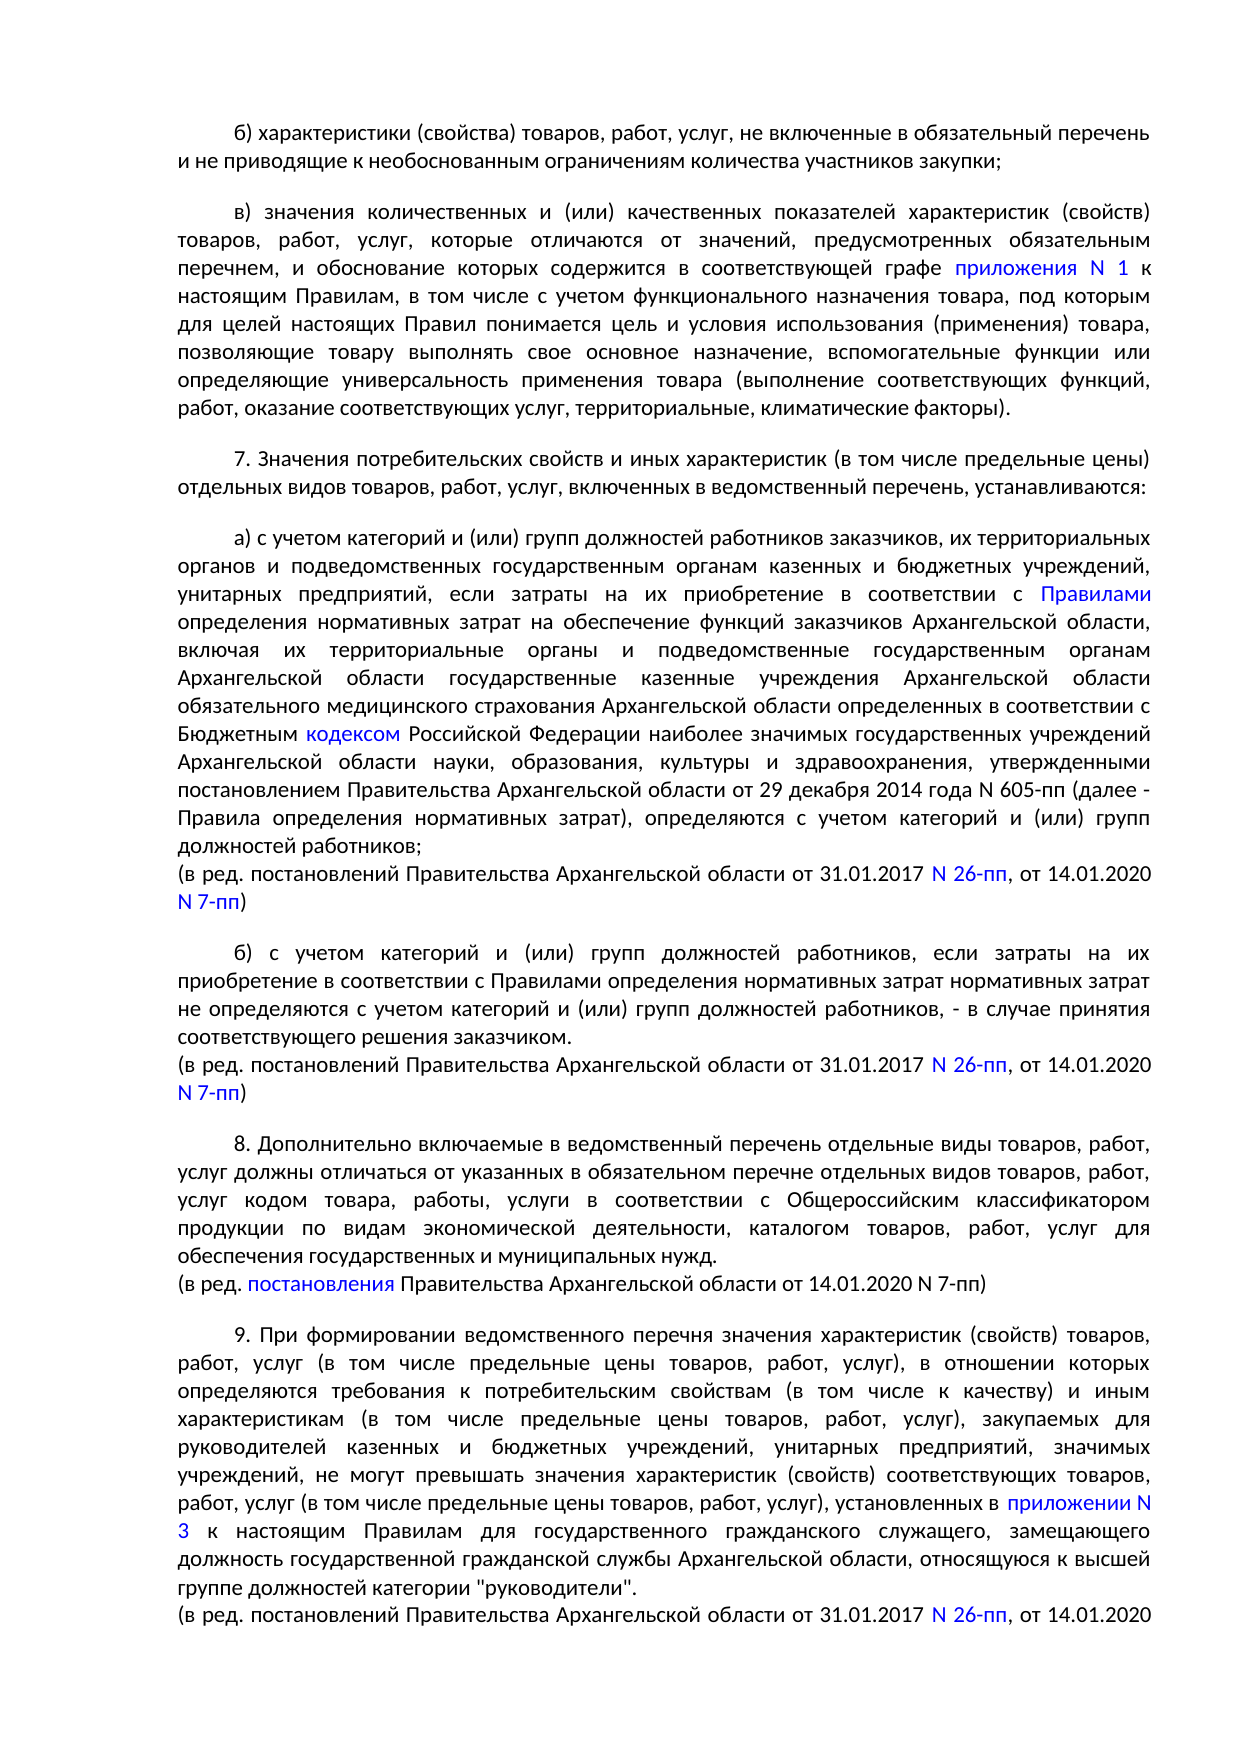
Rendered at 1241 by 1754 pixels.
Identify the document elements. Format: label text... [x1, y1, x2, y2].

text а) с учетом категорий и (или) групп должностей работников заказчиков, их территориальных органов и подведомственных государственным органам казенных и бюджетных учреждений, унитарных предприятий, если затраты на их приобретение в соответствии с Правилами определения нормативных затрат на обеспечение функций заказчиков Архангельской области, включая их территориальные органы и подведомственные государственным органам Архангельской области государственные казенные учреждения Архангельской области обязательного медицинского страхования Архангельской области определенных в соответствии с Бюджетным кодексом Российской Федерации наиболее значимых государственных учреждений Архангельской области науки, образования, культуры и здравоохранения, утвержденными постановлением Правительства Архангельской области от 29 декабря 2014 года N 605-пп (далее - Правила определения нормативных затрат), определяются с учетом категорий и (или) групп должностей работников; [177, 523, 1152, 859]
text 9. При формировании ведомственного перечня значения характеристик (свойств) товаров, работ, услуг (в том числе предельные цены товаров, работ, услуг), в отношении которых определяются требования к потребительским свойствам (в том числе к качеству) и иным характеристикам (в том числе предельные цены товаров, работ, услуг), закупаемых для руководителей казенных и бюджетных учреждений, унитарных предприятий, значимых учреждений, не могут превышать значения характеристик (свойств) соответствующих товаров, работ, услуг (в том числе предельные цены товаров, работ, услуг), установленных в приложении N 3 к настоящим Правилам для государственного гражданского служащего, замещающего должность государственной гражданской службы Архангельской области, относящуюся к высшей группе должностей категории "руководители". [177, 1320, 1152, 1601]
text (в ред. постановлений Правительства Архангельской области от 31.01.2017 N 26-пп, от 14.01.2020 N 7-пп) [177, 859, 1152, 915]
text (в ред. постановления Правительства Архангельской области от 14.01.2020 N 7-пп) [177, 1269, 1152, 1297]
text (в ред. постановлений Правительства Архангельской области от 31.01.2017 N 26-пп, от 14.01.2020 N 7-пп) [177, 1050, 1152, 1106]
text б) с учетом категорий и (или) групп должностей работников, если затраты на их приобретение в соответствии с Правилами определения нормативных затрат нормативных затрат не определяются с учетом категорий и (или) групп должностей работников, - в случае принятия соответствующего решения заказчиком. [177, 938, 1152, 1050]
text 7. Значения потребительских свойств и иных характеристик (в том числе предельные цены) отдельных видов товаров, работ, услуг, включенных в ведомственный перечень, устанавливаются: [177, 444, 1152, 500]
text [177, 1601, 1152, 1629]
text б) характеристики (свойства) товаров, работ, услуг, не включенные в обязательный перечень и не приводящие к необоснованным ограничениям количества участников закупки; [177, 118, 1152, 174]
text 8. Дополнительно включаемые в ведомственный перечень отдельные виды товаров, работ, услуг должны отличаться от указанных в обязательном перечне отдельных видов товаров, работ, услуг кодом товара, работы, услуги в соответствии с Общероссийским классификатором продукции по видам экономической деятельности, каталогом товаров, работ, услуг для обеспечения государственных и муниципальных нужд. [177, 1129, 1152, 1269]
text в) значения количественных и (или) качественных показателей характеристик (свойств) товаров, работ, услуг, которые отличаются от значений, предусмотренных обязательным перечнем, и обоснование которых содержится в соответствующей графе приложения N 1 к настоящим Правилам, в том числе с учетом функционального назначения товара, под которым для целей настоящих Правил понимается цель и условия использования (применения) товара, позволяющие товару выполнять свое основное назначение, вспомогательные функции или определяющие универсальность применения товара (выполнение соответствующих функций, работ, оказание соответствующих услуг, территориальные, климатические факторы). [177, 197, 1152, 421]
